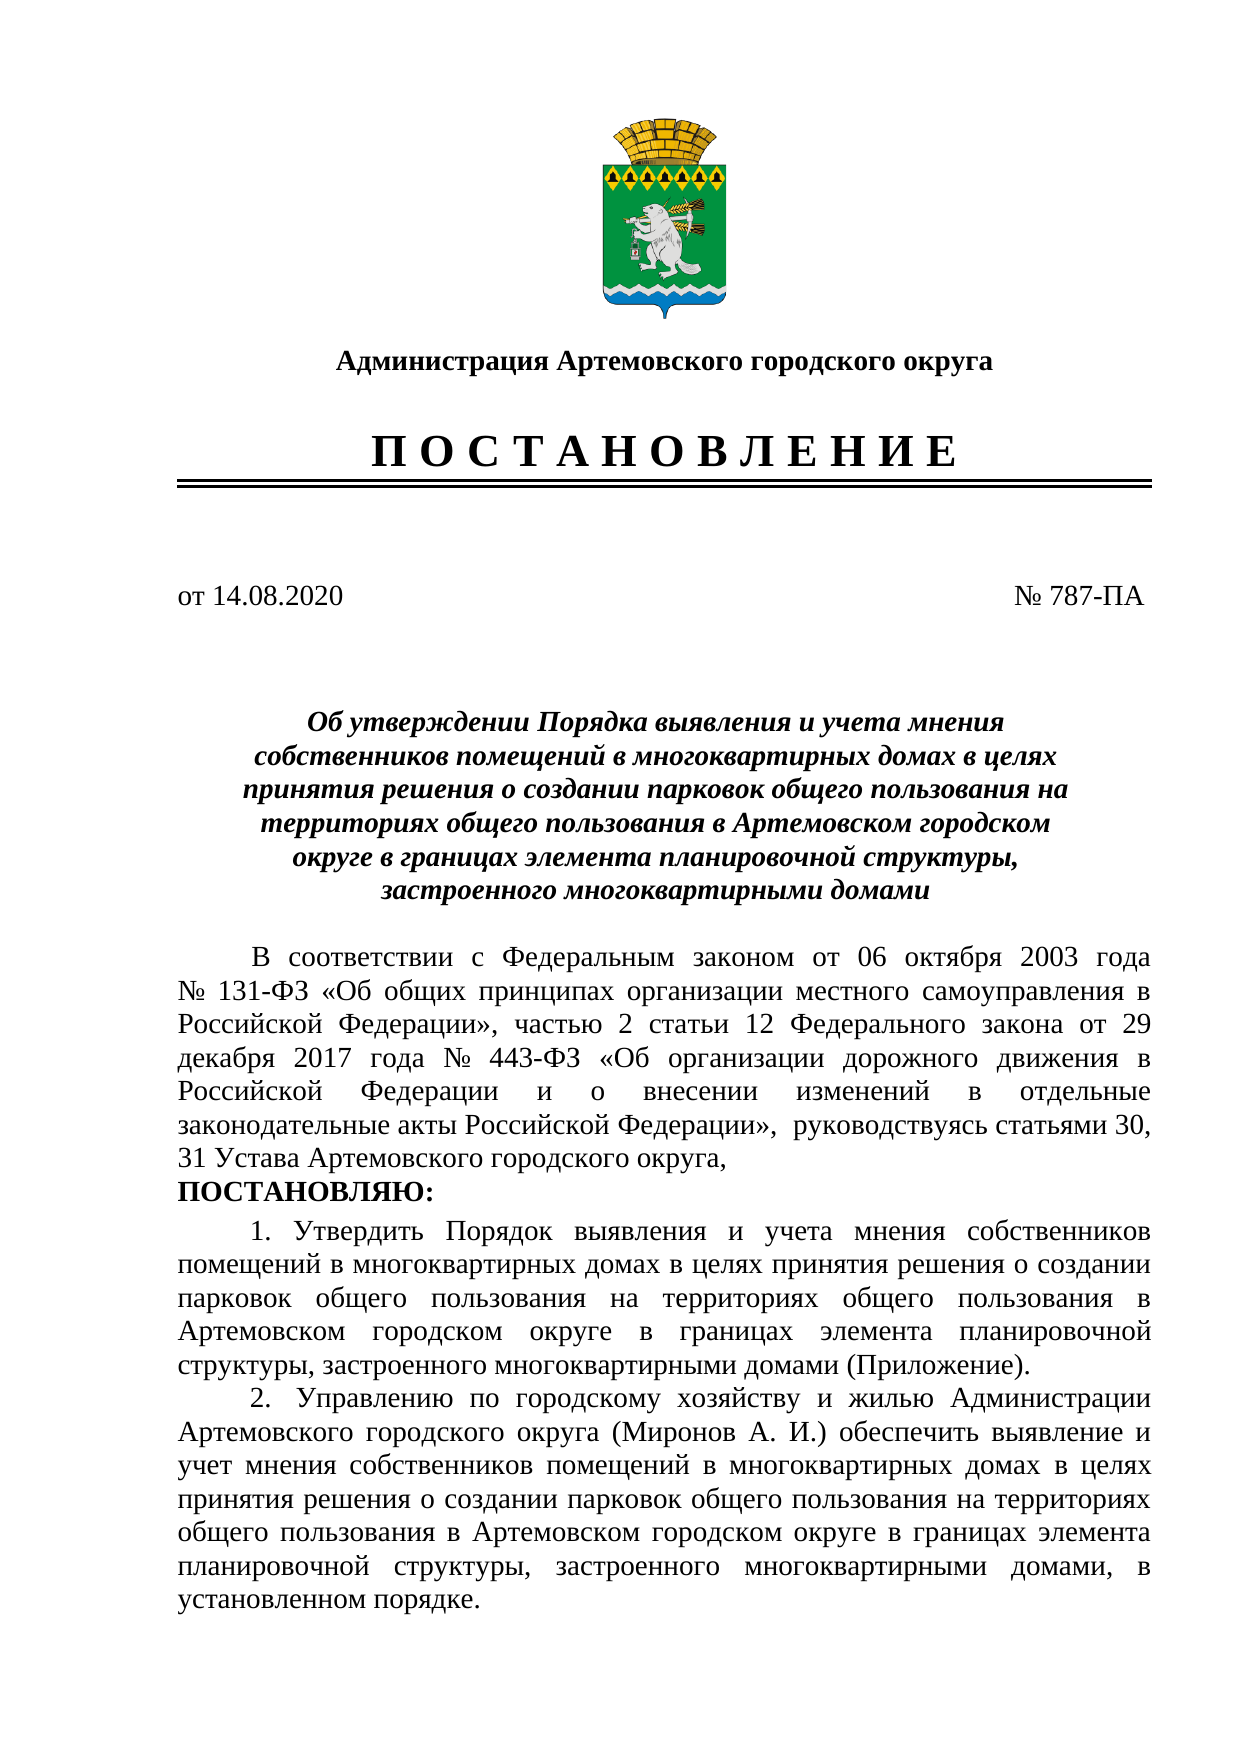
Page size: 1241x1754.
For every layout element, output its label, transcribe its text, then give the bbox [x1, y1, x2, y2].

text 1. Утвердить Порядок выявления и учета мнения собственников помещений в многоквартирных домах в целях принятия решения о создании парковок общего пользования на территориях общего пользования в Артемовском городском округе в границах элемента планировочной структуры, застроенного многоквартирными домами (Приложение). [177, 1213, 1152, 1380]
text В соответствии с Федеральным законом от 06 октября 2003 года № 131-ФЗ «Об общих принципах организации местного самоуправления в Российской Федерации», частью 2 статьи 12 Федерального закона от 29 декабря 2017 года № 443-ФЗ «Об организации дорожного движения в Российской Федерации и о внесении изменений в отдельные законодательные акты Российской Федерации», руководствуясь статьями 30, 31 Устава Артемовского городского округа, [177, 939, 1152, 1174]
text Об утверждении Порядка выявления и учета мнения собственников помещений в многоквартирных домах в целях принятия решения о создании парковок общего пользования на территориях общего пользования в Артемовском городском округе в границах элемента планировочной структуры, застроенного многоквартирными домами [222, 704, 1093, 906]
picture [602, 118, 727, 319]
text ПОСТАНОВЛЯЮ: [177, 1174, 1152, 1208]
text от 14.08.2020 № 787-ПА [177, 578, 1152, 612]
text 2. Управлению по городскому хозяйству и жилью Администрации Артемовского городского округа (Миронов А. И.) обеспечить выявление и учет мнения собственников помещений в многоквартирных домах в целях принятия решения о создании парковок общего пользования на территориях общего пользования в Артемовском городском округе в границах элемента планировочной структуры, застроенного многоквартирными домами, в установленном порядке. [177, 1380, 1152, 1615]
text Администрация Артемовского городского округа [177, 343, 1152, 377]
text ПОСТАНОВЛЕНИЕ [177, 424, 1152, 479]
